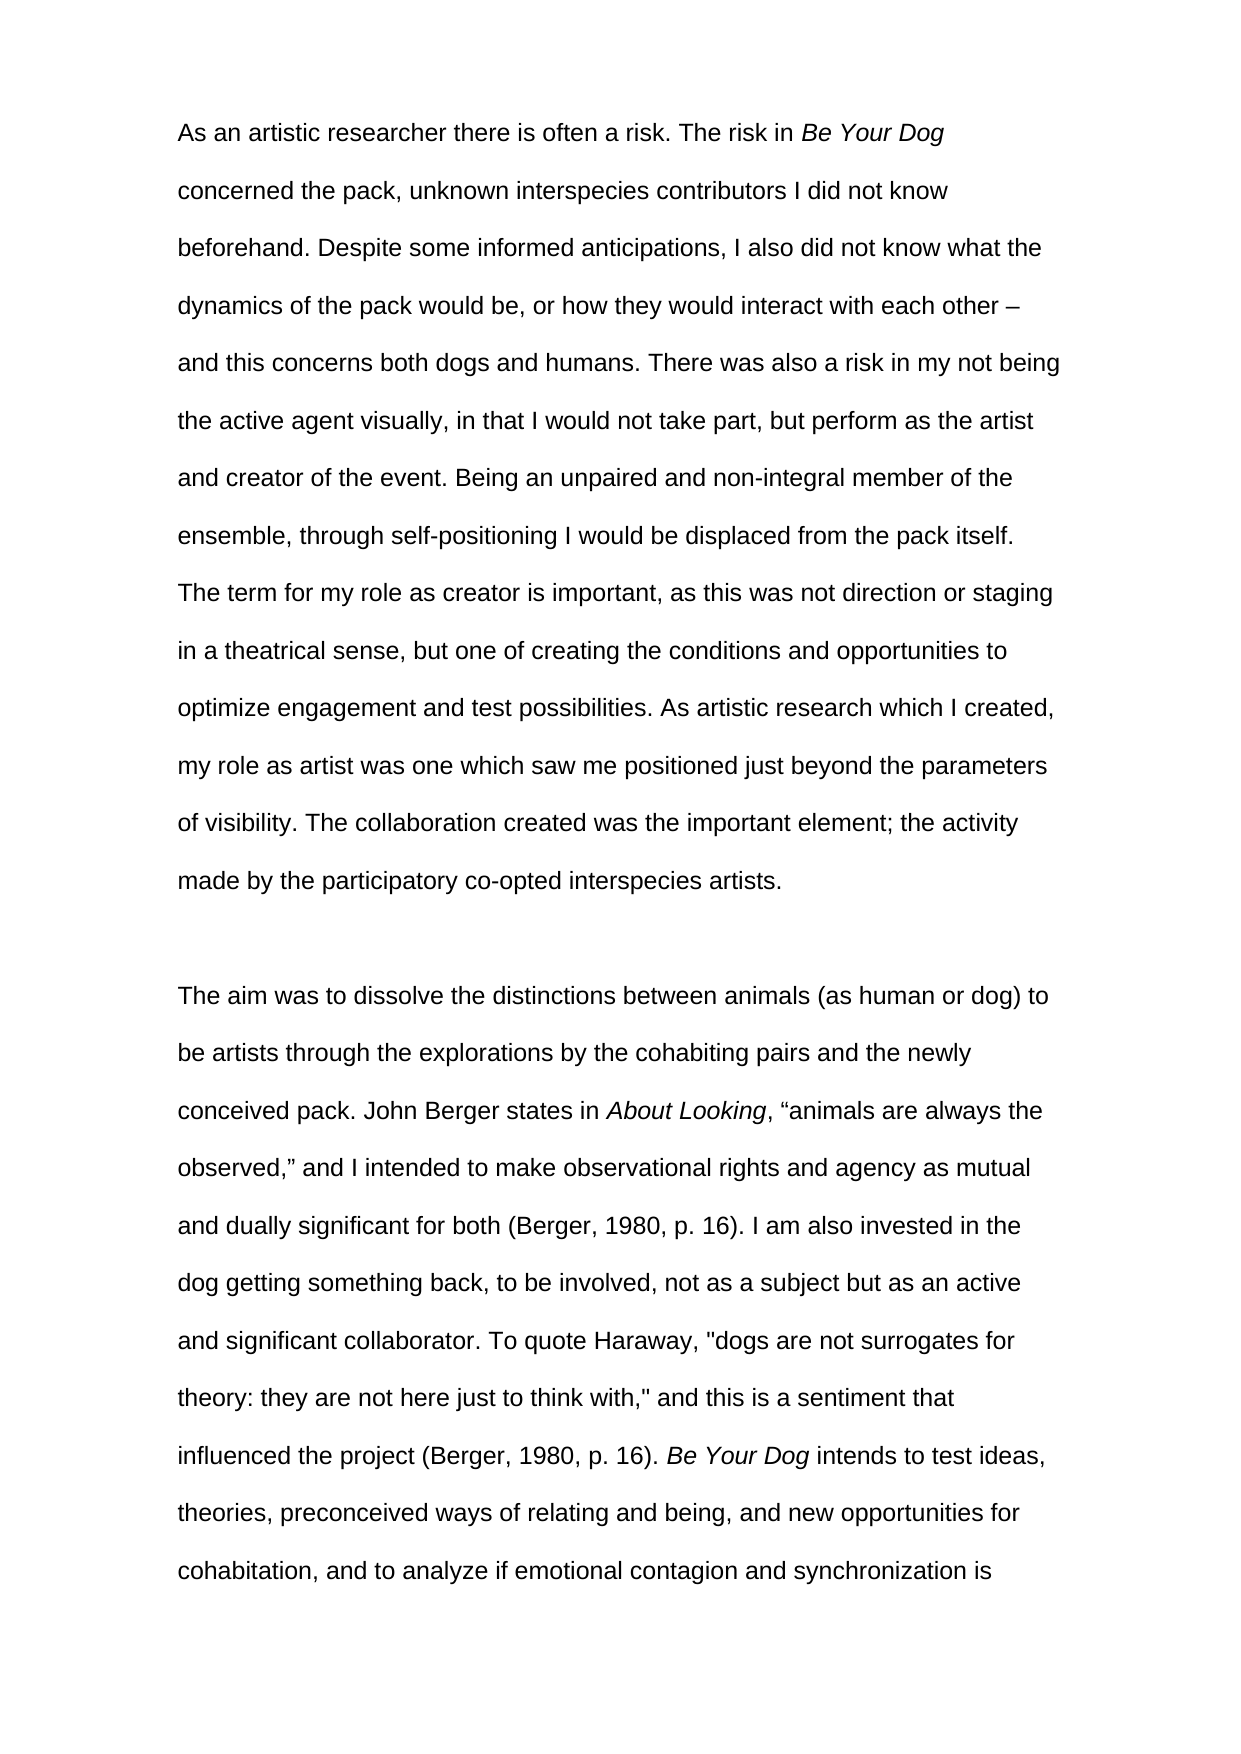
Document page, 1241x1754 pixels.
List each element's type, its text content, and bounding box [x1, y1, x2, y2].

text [177, 981, 1063, 1584]
text As an artistic researcher there is often a risk. The risk in Be Your Dog concerned the pack, unknown interspecies contributors I did not know beforehand. Despite some informed anticipations, I also did not know what the dynamics of the pack would be, or how they would interact with each other – and this concerns both dogs and humans. There was also a risk in my not being the active agent visually, in that I would not take part, but perform as the artist and creator of the event. Being an unpaired and non-integral member of the ensemble, through self-positioning I would be displaced from the pack itself. The term for my role as creator is important, as this was not direction or staging in a theatrical sense, but one of creating the conditions and opportunities to optimize engagement and test possibilities. As artistic research which I created, my role as artist was one which saw me positioned just beyond the parameters of visibility. The collaboration created was the important element; the activity made by the participatory co-opted interspecies artists. [177, 118, 1063, 894]
